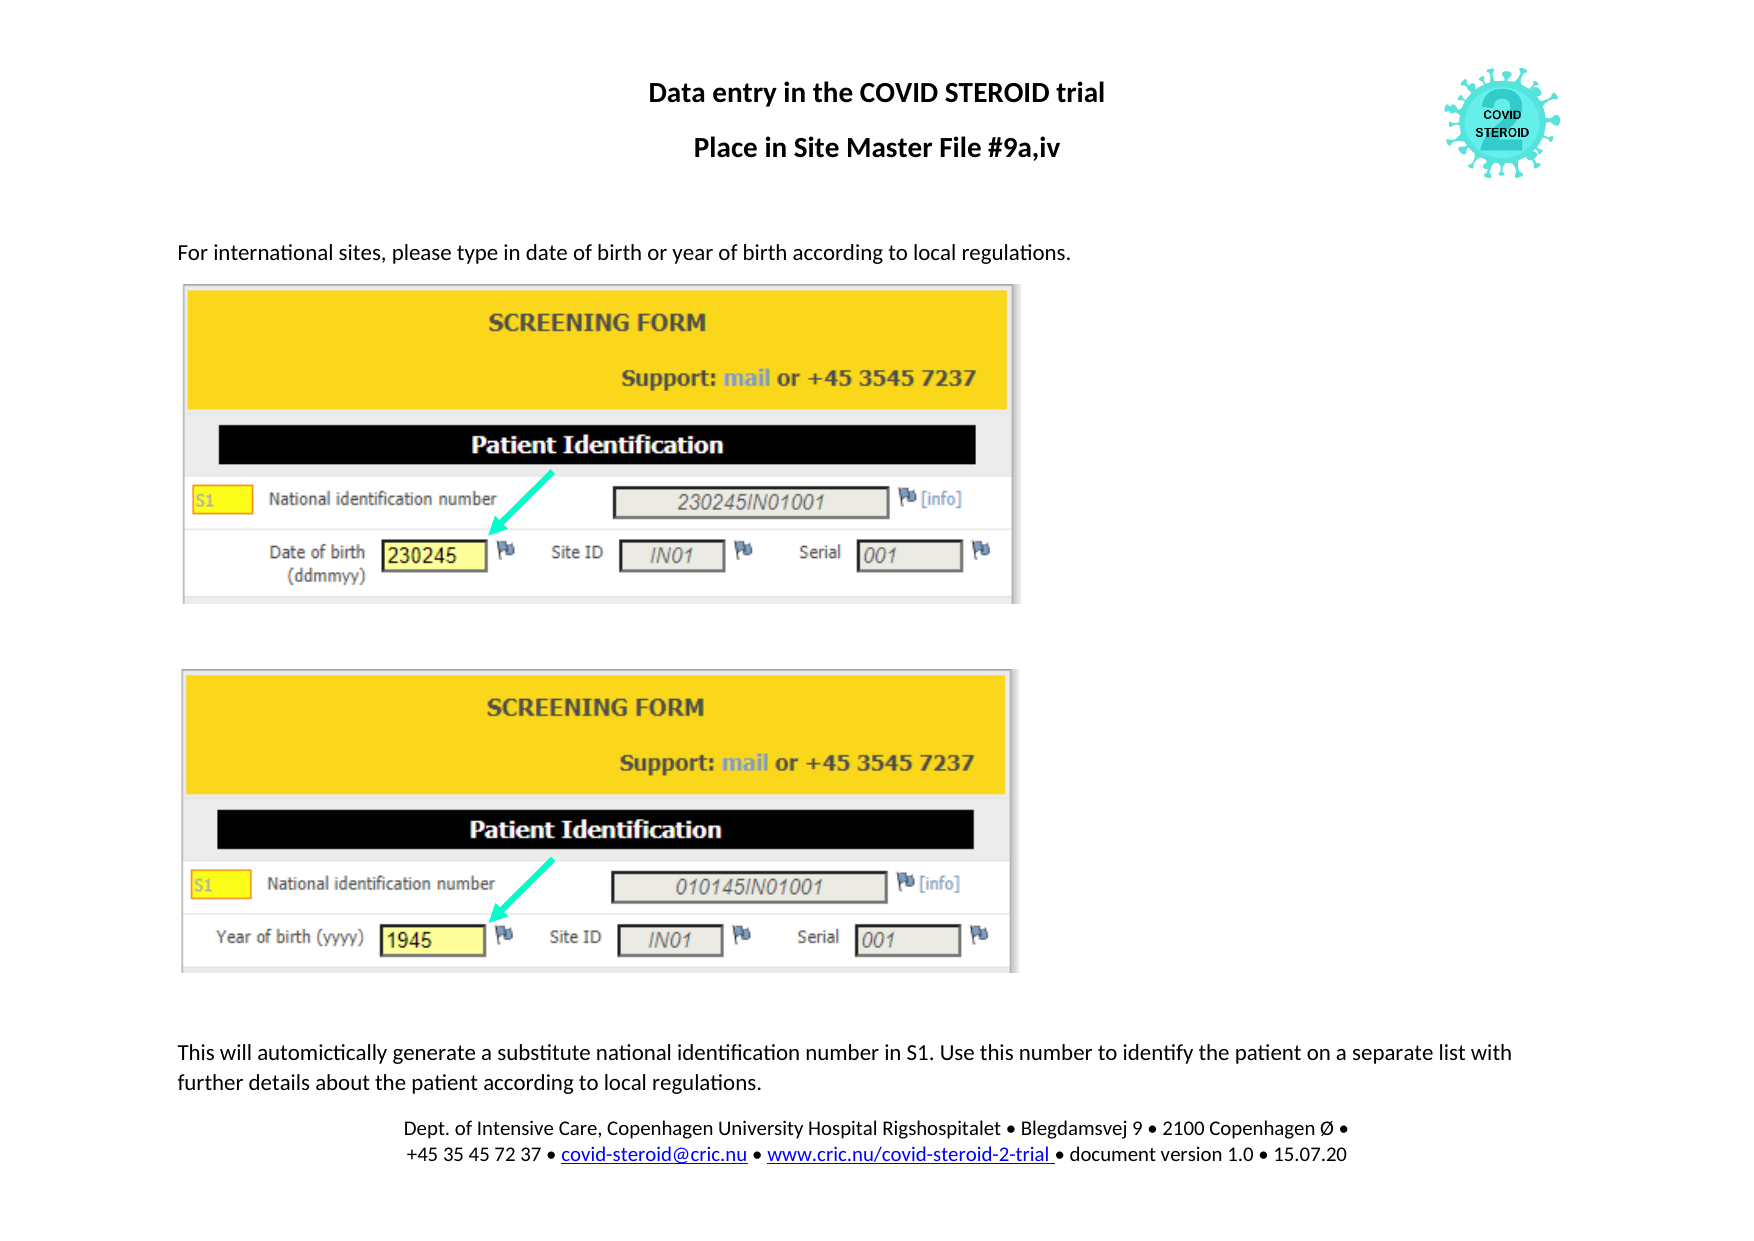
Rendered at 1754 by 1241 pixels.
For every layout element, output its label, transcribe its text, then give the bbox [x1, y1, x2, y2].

picture [177, 669, 1021, 973]
text For international sites, please type in date of birth or year of birth according to local regulations. [177, 238, 1577, 266]
picture [1429, 53, 1575, 189]
picture [177, 284, 1026, 604]
text This will automictically generate a substitute national identification number in S1. Use this number to identify the patient on a separate list with further details about the patient according to local regulations. [177, 1038, 1577, 1096]
